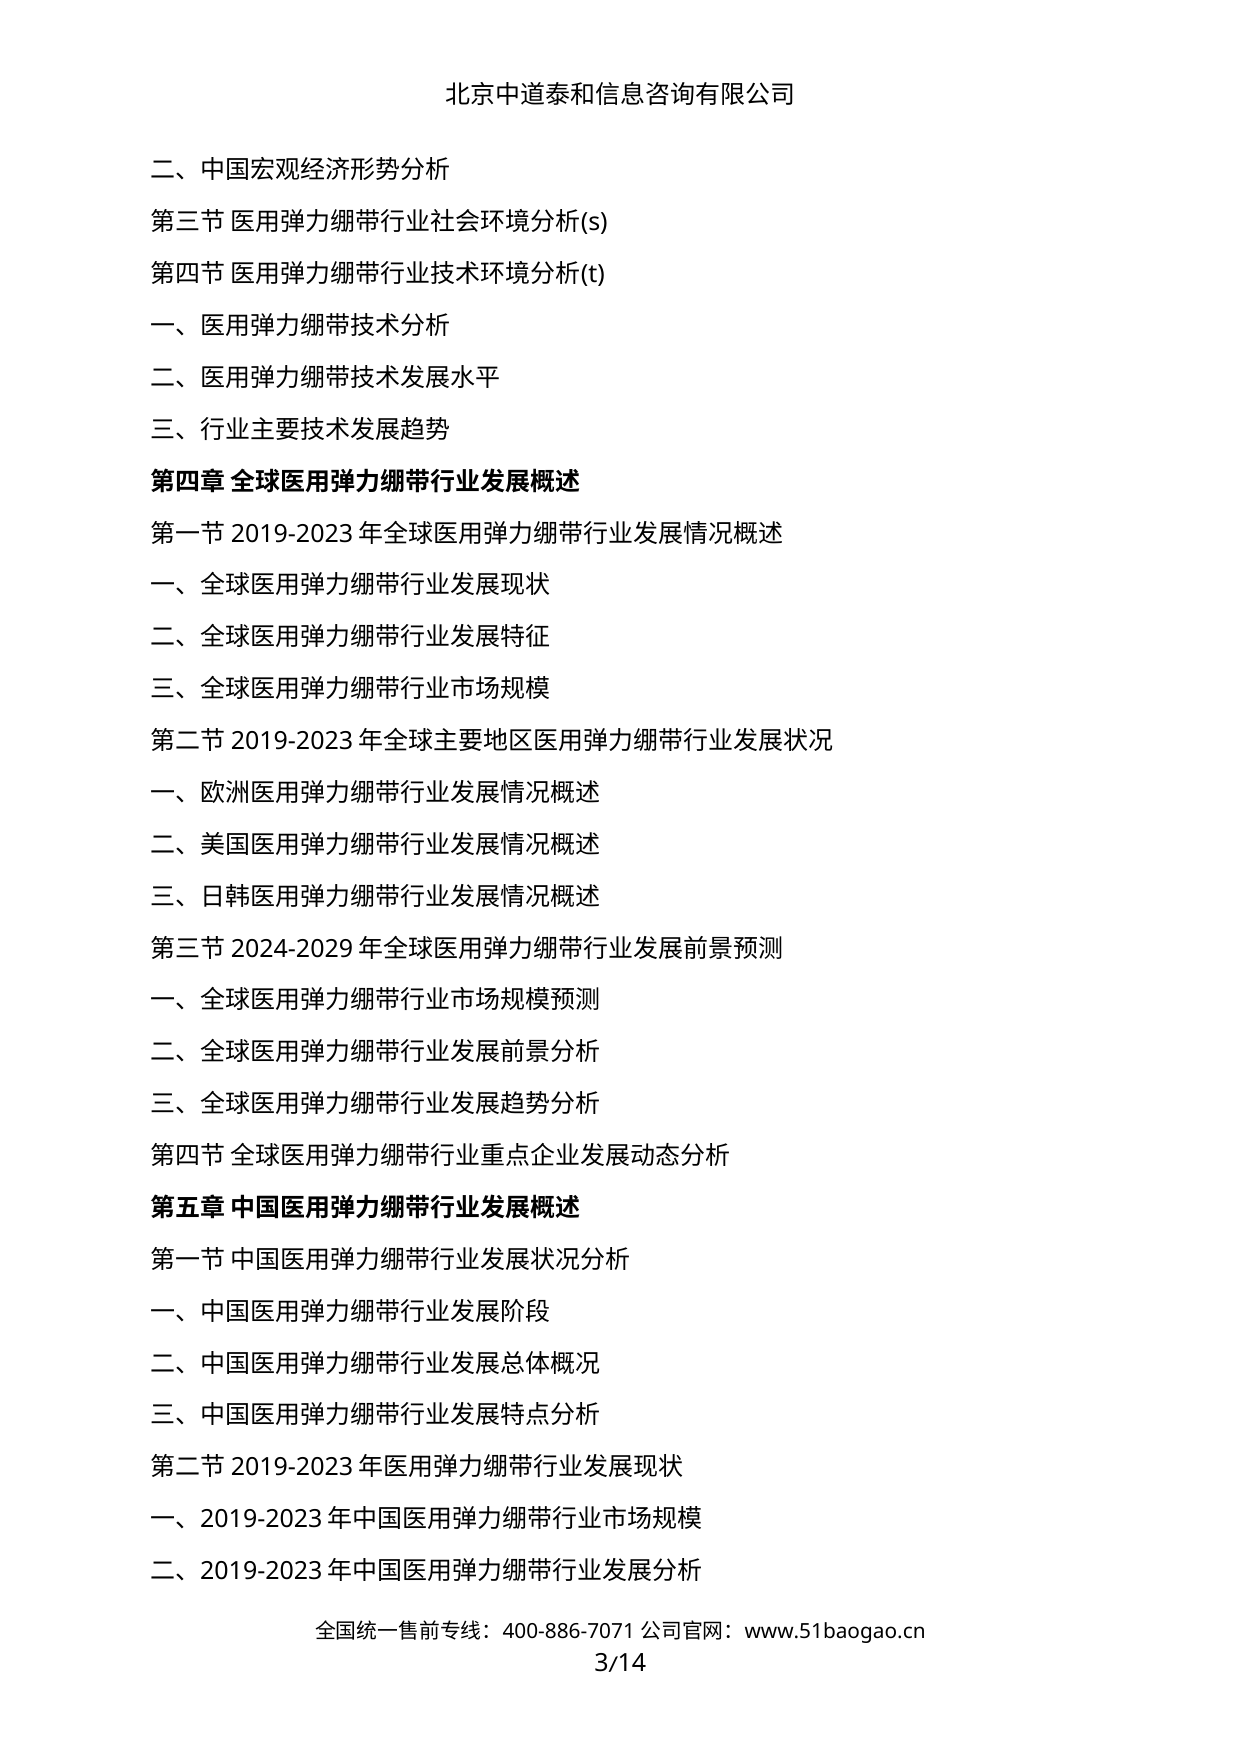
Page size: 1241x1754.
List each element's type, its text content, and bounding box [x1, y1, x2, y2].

text 一、2019-2023年中国医用弹力绷带行业市场规模 [150, 1499, 1090, 1535]
text 一、医用弹力绷带技术分析 [150, 306, 1090, 342]
text 三、中国医用弹力绷带行业发展特点分析 [150, 1395, 1090, 1431]
text 三、日韩医用弹力绷带行业发展情况概述 [150, 876, 1090, 912]
text 第四节 全球医用弹力绷带行业重点企业发展动态分析 [150, 1136, 1090, 1172]
text 二、医用弹力绷带技术发展水平 [150, 357, 1090, 394]
text 二、全球医用弹力绷带行业发展前景分析 [150, 1032, 1090, 1068]
text 第二节 2019-2023年医用弹力绷带行业发展现状 [150, 1447, 1090, 1483]
text 二、2019-2023年中国医用弹力绷带行业发展分析 [150, 1551, 1090, 1587]
text 第五章 中国医用弹力绷带行业发展概述 [150, 1187, 1090, 1224]
text 一、全球医用弹力绷带行业发展现状 [150, 565, 1090, 601]
text 二、美国医用弹力绷带行业发展情况概述 [150, 824, 1090, 861]
text 三、全球医用弹力绷带行业发展趋势分析 [150, 1084, 1090, 1120]
text 第二节 2019-2023年全球主要地区医用弹力绷带行业发展状况 [150, 721, 1090, 757]
text 第一节 2019-2023年全球医用弹力绷带行业发展情况概述 [150, 513, 1090, 549]
text 一、中国医用弹力绷带行业发展阶段 [150, 1291, 1090, 1327]
text 第一节 中国医用弹力绷带行业发展状况分析 [150, 1239, 1090, 1276]
text 第三节 医用弹力绷带行业社会环境分析(s) [150, 202, 1090, 238]
text 一、全球医用弹力绷带行业市场规模预测 [150, 980, 1090, 1016]
text 二、中国宏观经济形势分析 [150, 150, 1090, 186]
text 第三节 2024-2029年全球医用弹力绷带行业发展前景预测 [150, 928, 1090, 964]
text 一、欧洲医用弹力绷带行业发展情况概述 [150, 772, 1090, 809]
text 第四节 医用弹力绷带行业技术环境分析(t) [150, 254, 1090, 290]
text 第四章 全球医用弹力绷带行业发展概述 [150, 461, 1090, 497]
text 二、全球医用弹力绷带行业发展特征 [150, 617, 1090, 653]
text 二、中国医用弹力绷带行业发展总体概况 [150, 1343, 1090, 1379]
text 三、行业主要技术发展趋势 [150, 409, 1090, 446]
text 三、全球医用弹力绷带行业市场规模 [150, 669, 1090, 705]
